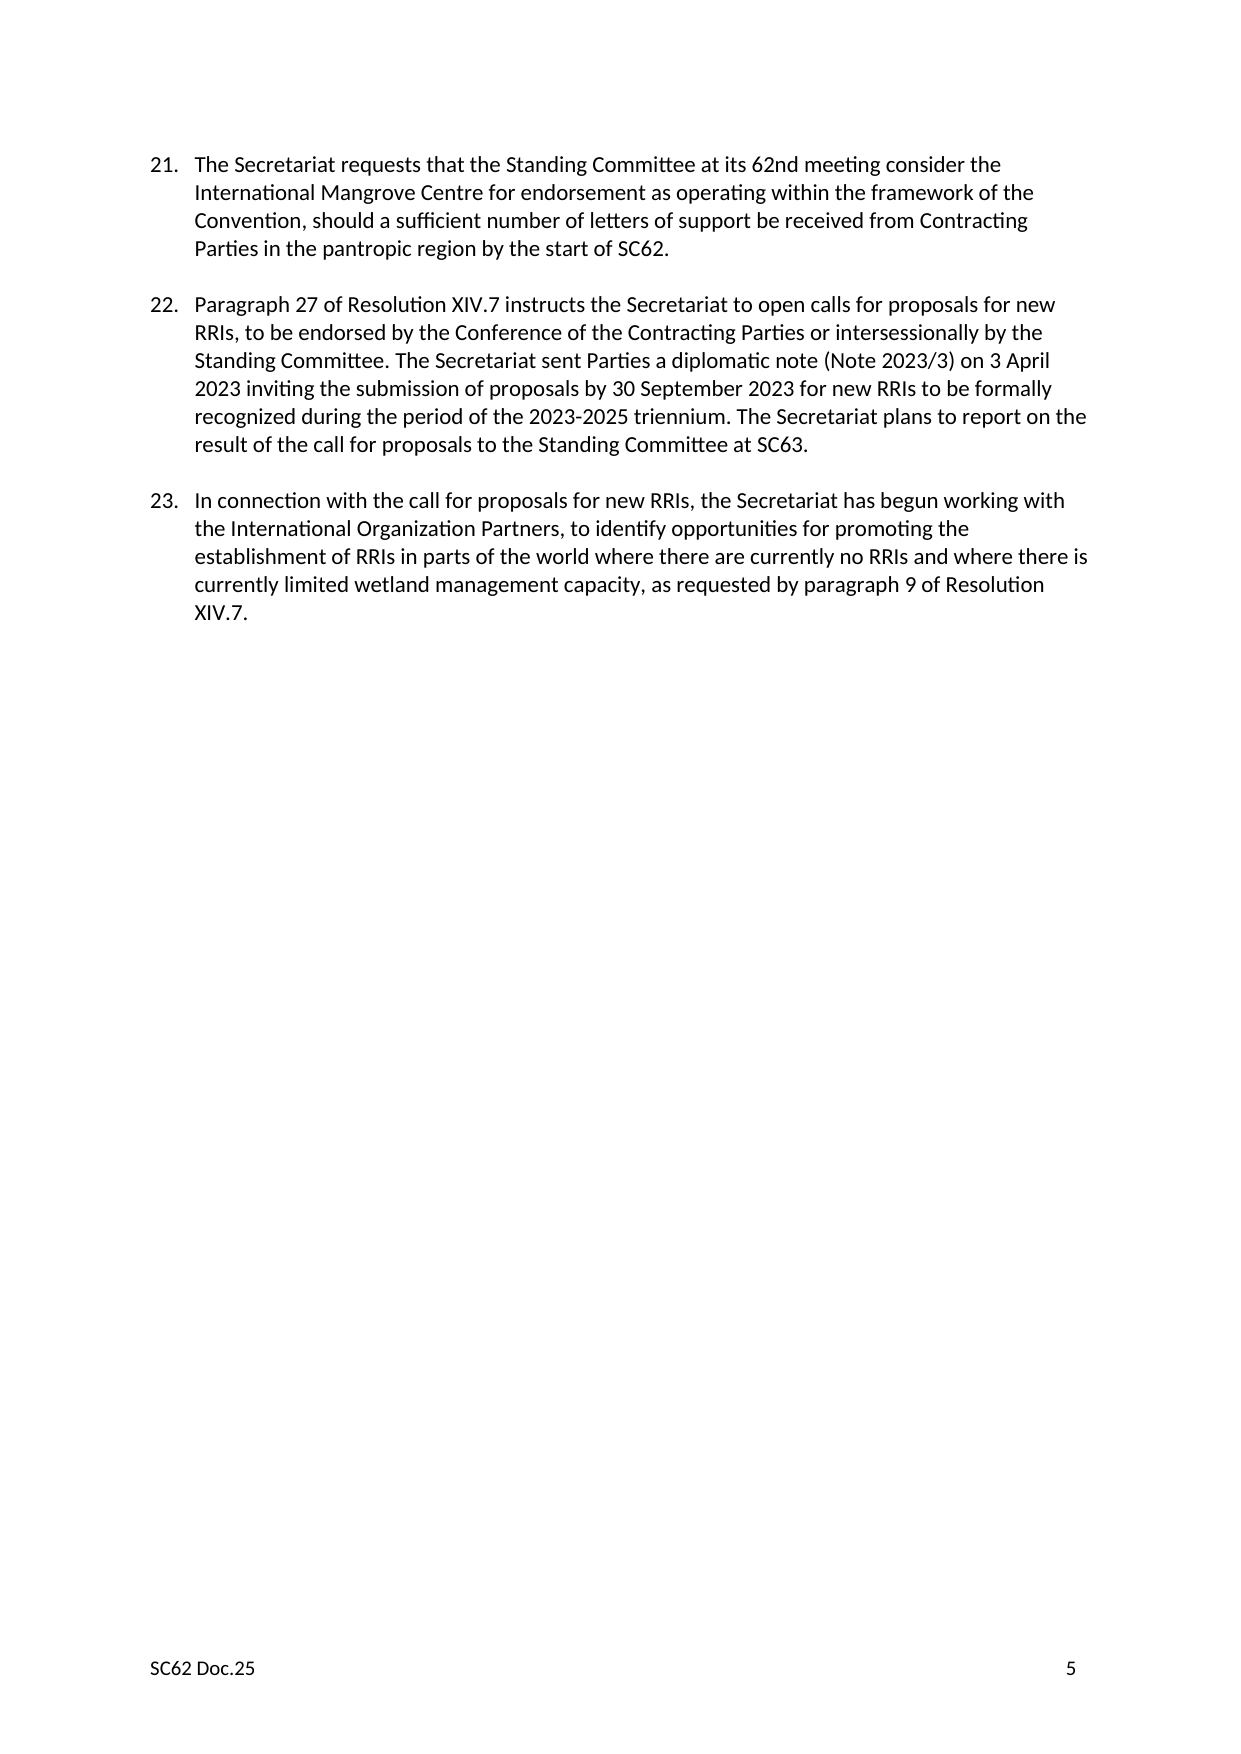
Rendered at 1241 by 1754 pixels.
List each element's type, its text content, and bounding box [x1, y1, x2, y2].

text 22. Paragraph 27 of Resolution XIV.7 instructs the Secretariat to open calls for proposals for new RRIs, to be endorsed by the Conference of the Contracting Parties or intersessionally by the Standing Committee. The Secretariat sent Parties a diplomatic note (Note 2023/3) on 3 April 2023 inviting the submission of proposals by 30 September 2023 for new RRIs to be formally recognized during the period of the 2023-2025 triennium. The Secretariat plans to report on the result of the call for proposals to the Standing Committee at SC63. [150, 290, 1090, 458]
text 21. The Secretariat requests that the Standing Committee at its 62nd meeting consider the International Mangrove Centre for endorsement as operating within the framework of the Convention, should a sufficient number of letters of support be received from Contracting Parties in the pantropic region by the start of SC62. [150, 150, 1090, 262]
text 23. In connection with the call for proposals for new RRIs, the Secretariat has begun working with the International Organization Partners, to identify opportunities for promoting the establishment of RRIs in parts of the world where there are currently no RRIs and where there is currently limited wetland management capacity, as requested by paragraph 9 of Resolution XIV.7. [150, 486, 1090, 626]
